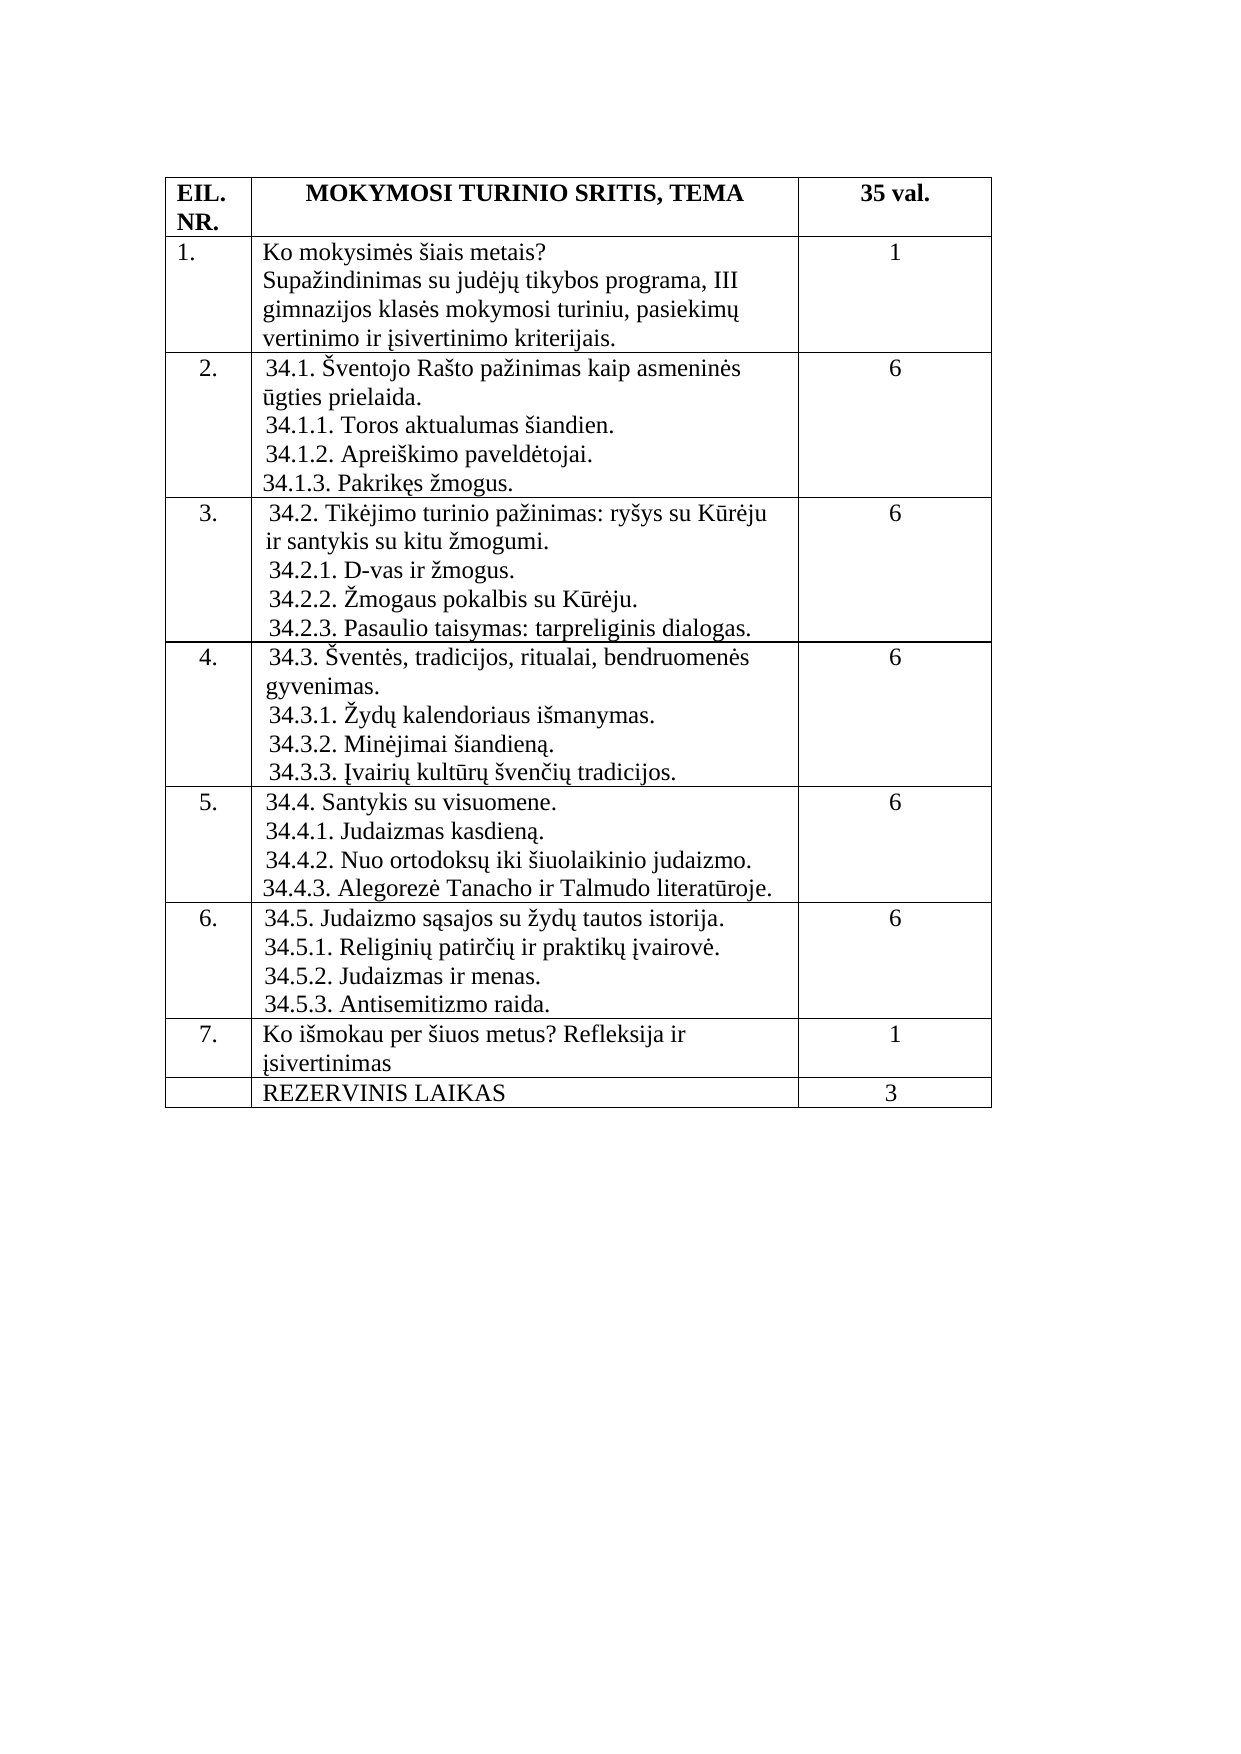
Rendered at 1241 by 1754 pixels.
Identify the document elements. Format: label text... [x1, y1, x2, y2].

table_cell 6 [799, 498, 991, 641]
table_cell 6 [799, 787, 991, 902]
table_cell 1 [799, 237, 991, 352]
table_cell 1 [799, 1019, 991, 1077]
table_cell 4. [166, 643, 251, 786]
table_cell 6. [166, 903, 251, 1018]
table_cell 34.1. Šventojo Rašto pažinimas kaip asmeninės ūgties prielaida. 34.1.1. Toros aktualumas šiandien. 34.1.2. Apreiškimo paveldėtojai. 34.1.3. Pakrikęs žmogus. [252, 353, 798, 497]
table_cell 34.5. Judaizmo sąsajos su žydų tautos istorija. 34.5.1. Religinių patirčių ir praktikų įvairovė. 34.5.2. Judaizmas ir menas. 34.5.3. Antisemitizmo raida. [252, 903, 798, 1018]
table_cell 34.4. Santykis su visuomene. 34.4.1. Judaizmas kasdieną. 34.4.2. Nuo ortodoksų iki šiuolaikinio judaizmo. 34.4.3. Alegorezė Tanacho ir Talmudo literatūroje. [252, 787, 798, 902]
table_cell 34.3. Šventės, tradicijos, ritualai, bendruomenės gyvenimas. 34.3.1. Žydų kalendoriaus išmanymas. 34.3.2. Minėjimai šiandieną. 34.3.3. Įvairių kultūrų švenčių tradicijos. [252, 643, 798, 786]
table_cell 6 [799, 353, 991, 497]
table_cell 5. [166, 787, 251, 902]
table_header 35 val. [799, 178, 991, 236]
table_cell 34.2. Tikėjimo turinio pažinimas: ryšys su Kūrėju ir santykis su kitu žmogumi. 34.2.1. D-vas ir žmogus. 34.2.2. Žmogaus pokalbis su Kūrėju. 34.2.3. Pasaulio taisymas: tarpreliginis dialogas. [252, 498, 798, 641]
table_cell [166, 1078, 251, 1107]
table_cell 7. [166, 1019, 251, 1077]
table_header MOKYMOSI TURINIO SRITIS, TEMA [252, 178, 798, 236]
table_cell 6 [799, 643, 991, 786]
table_cell Ko išmokau per šiuos metus? Refleksija ir įsivertinimas [252, 1019, 798, 1077]
table_cell 2. [166, 353, 251, 497]
table_cell REZERVINIS LAIKAS [252, 1078, 798, 1107]
table_header EIL. NR. [166, 178, 251, 236]
table_cell 3 [799, 1078, 991, 1107]
table_cell 3. [166, 498, 251, 641]
table_cell 1. [166, 237, 251, 352]
table_cell Ko mokysimės šiais metais? Supažindinimas su judėjų tikybos programa, III gimnazijos klasės mokymosi turiniu, pasiekimų vertinimo ir įsivertinimo kriterijais. [252, 237, 798, 352]
table_cell 6 [799, 903, 991, 1018]
